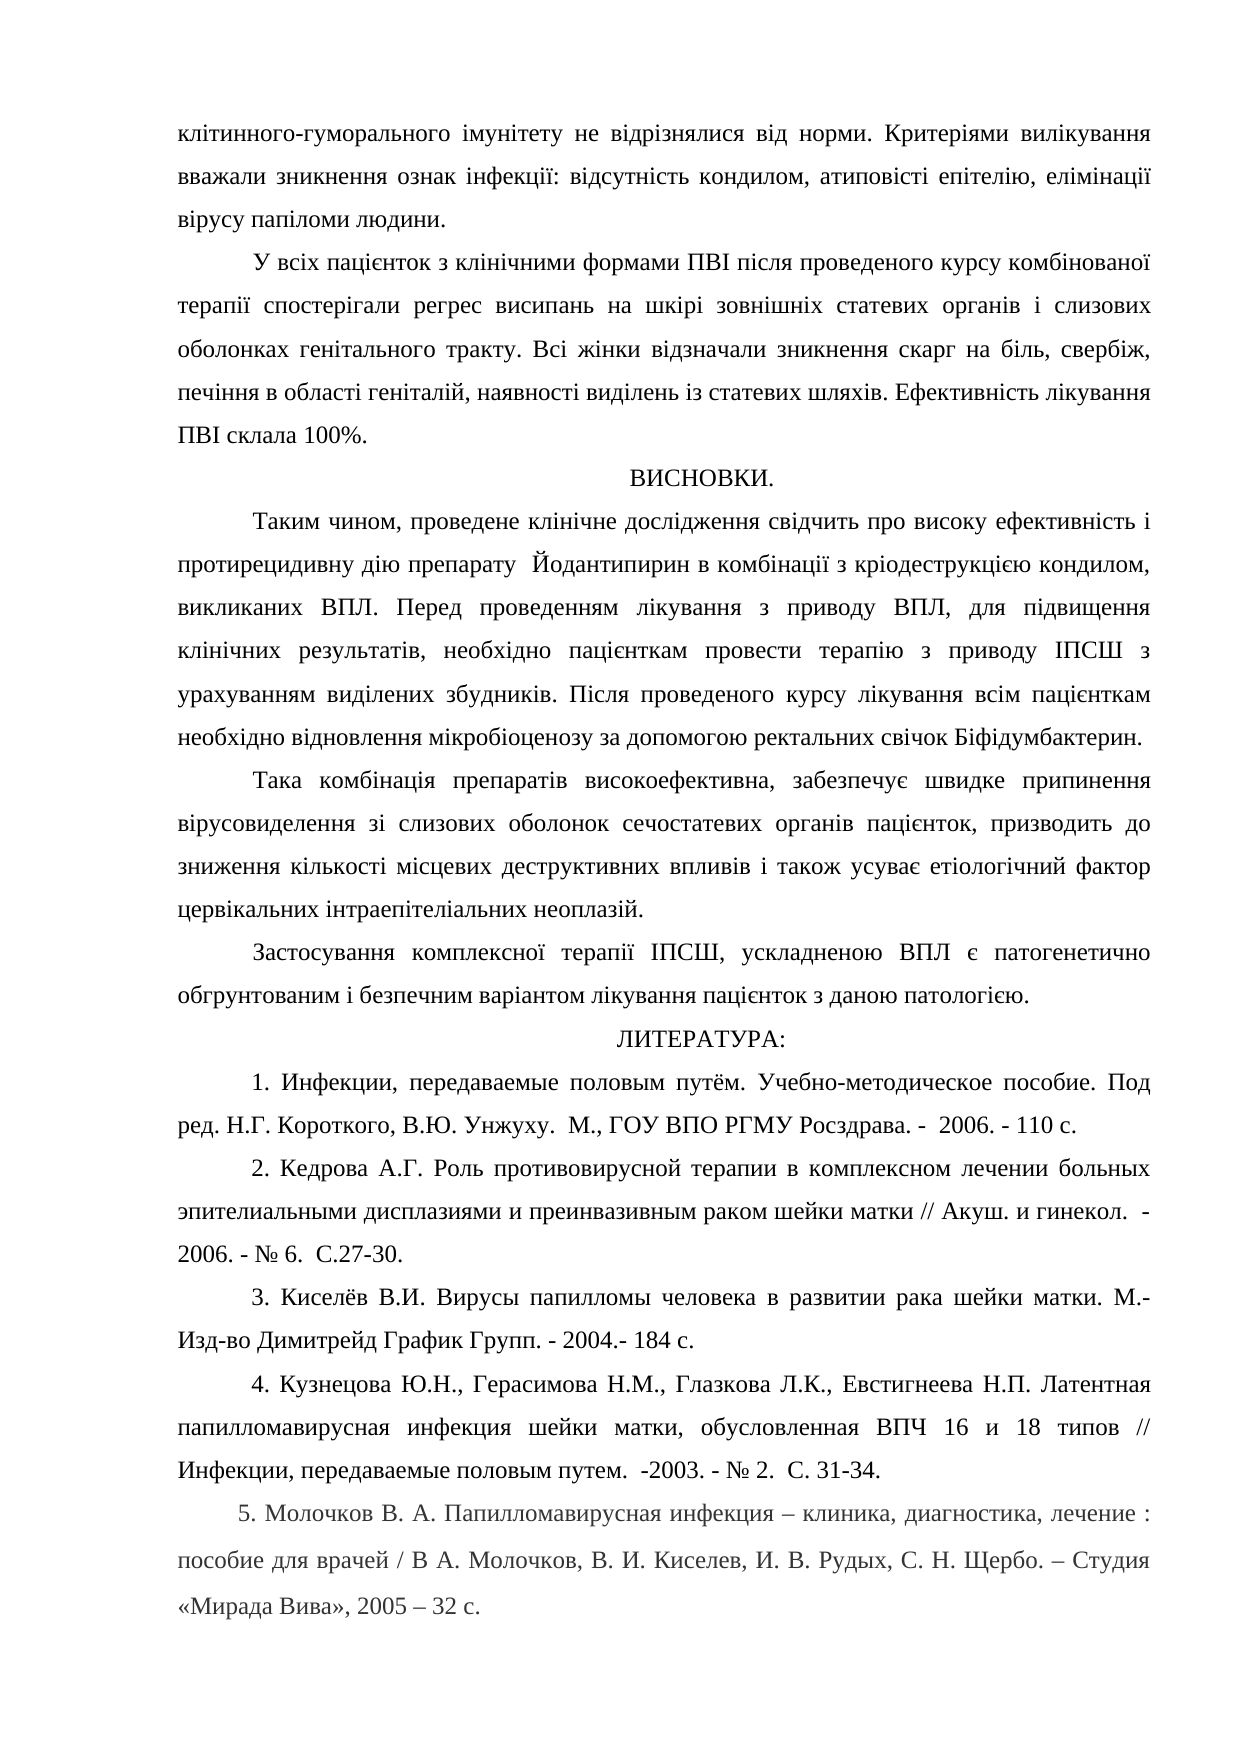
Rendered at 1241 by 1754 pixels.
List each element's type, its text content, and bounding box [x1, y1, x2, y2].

text 2. Кедрова А.Г. Роль противовирусной терапии в комплексном лечении больных эпителиальными дисплазиями и преинвазивным раком шейки матки // Акуш. и гинекол. -2006. - № 6. С.27-30. [177, 1153, 1152, 1268]
text ВИСНОВКИ. [177, 463, 1152, 492]
text 5. Молочков В. А. Папилломавирусная инфекция – клиника, диагностика, лечение : пособие для врачей / В А. Молочков, В. И. Киселев, И. В. Рудых, С. Н. Щербо. – Студия «Мирада Вива», 2005 – 32 с. [177, 1498, 1152, 1545]
text Така комбінація препаратів високоефективна, забезпечує швидке припинення вірусовиделення зі слизових оболонок сечостатевих органів пацієнток, призводить до зниження кількості місцевих деструктивних впливів і також усуває етіологічний фактор цервікальних інтраепітеліальних неоплазій. [177, 765, 1152, 923]
text У всіх пацієнток з клінічними формами ПВІ після проведеного курсу комбінованої терапії спостерігали регрес висипань на шкірі зовнішніх статевих органів і слизових оболонках генітального тракту. Всі жінки відзначали зникнення скарг на біль, свербіж, печіння в області геніталій, наявності виділень із статевих шляхів. Ефективність лікування ПВІ склала 100%. [177, 247, 1152, 449]
text 1. Инфекции, передаваемые половым путём. Учебно-методическое пособие. Под ред. Н.Г. Короткого, В.Ю. Унжуху. М., ГОУ ВПО РГМУ Росздрава. - 2006. - 110 с. [177, 1067, 1152, 1139]
text Таким чином, проведене клінічне дослідження свідчить про високу ефективність і протирецидивну дію препарату Йодантипирин в комбінації з кріодеструкцією кондилом, викликаних ВПЛ. Перед проведенням лікування з приводу ВПЛ, для підвищення клінічних результатів, необхідно пацієнткам провести терапію з приводу ІПСШ з урахуванням виділених збудників. Після проведеного курсу лікування всім пацієнткам необхідно відновлення мікробіоценозу за допомогою ректальних свічок Біфідумбактерин. [177, 506, 1152, 751]
text ЛИТЕРАТУРА: [177, 1024, 1152, 1052]
text 4. Кузнецова Ю.Н., Герасимова Н.М., Глазкова Л.К., Евстигнеева Н.П. Латентная папилломавирусная инфекция шейки матки, обусловленная ВПЧ 16 и 18 типов // Инфекции, передаваемые половым путем. -2003. - № 2. С. 31-34. [177, 1369, 1152, 1484]
text 5. Молочков В. А. Папилломавирусная инфекция – клиника, диагностика, лечение : пособие для врачей / В А. Молочков, В. И. Киселев, И. В. Рудых, С. Н. Щербо. – Студия «Мирада Вива», 2005 – 32 с. [177, 1576, 1152, 1622]
text Застосування комплексної терапії ІПСШ, ускладненою ВПЛ є патогенетично обгрунтованим і безпечним варіантом лікування пацієнток з даною патологією. [177, 937, 1152, 1009]
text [177, 118, 1152, 233]
text 3. Киселёв В.И. Вирусы папилломы человека в развитии рака шейки матки. М.- Изд-во Димитрейд График Групп. - 2004.- 184 с. [177, 1282, 1152, 1354]
